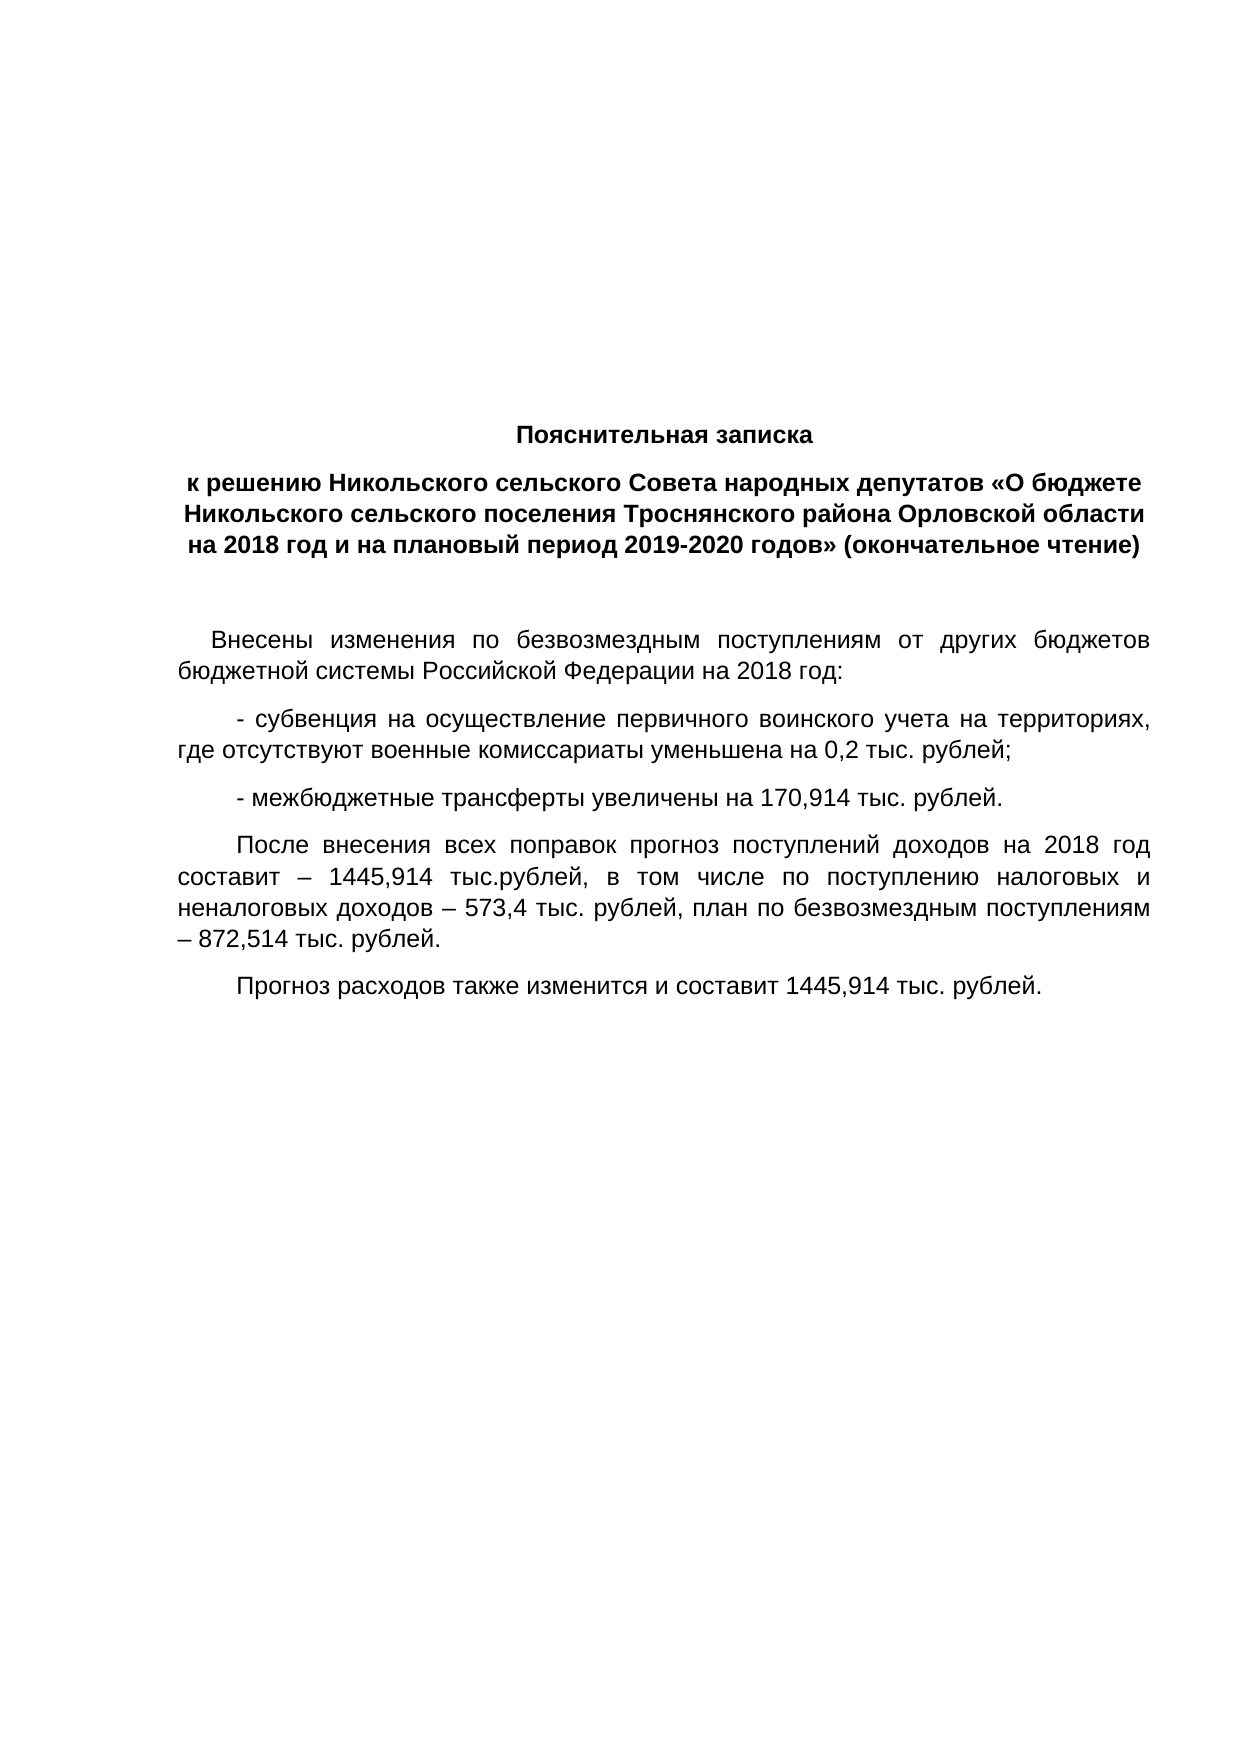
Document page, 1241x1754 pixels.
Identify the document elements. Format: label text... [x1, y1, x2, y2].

text После внесения всех поправок прогноз поступлений доходов на 2018 год составит – 1445,914 тыс.рублей, в том числе по поступлению налоговых и неналоговых доходов – 573,4 тыс. рублей, план по безвозмездным поступлениям – 872,514 тыс. рублей. [177, 830, 1152, 952]
text Прогноз расходов также изменится и составит 1445,914 тыс. рублей. [177, 971, 1152, 1000]
text - субвенция на осуществление первичного воинского учета на территориях, где отсутствуют военные комиссариаты уменьшена на 0,2 тыс. рублей; [177, 704, 1152, 764]
text Пояснительная записка [177, 420, 1152, 449]
text Внесены изменения по безвозмездным поступлениям от других бюджетов бюджетной системы Российской Федерации на 2018 год: [177, 625, 1152, 685]
text к решению Никольского сельского Совета народных депутатов «О бюджете Никольского сельского поселения Троснянского района Орловской области на 2018 год и на плановый период 2019-2020 годов» (окончательное чтение) [177, 468, 1152, 558]
text - межбюджетные трансферты увеличены на 170,914 тыс. рублей. [177, 783, 1152, 811]
